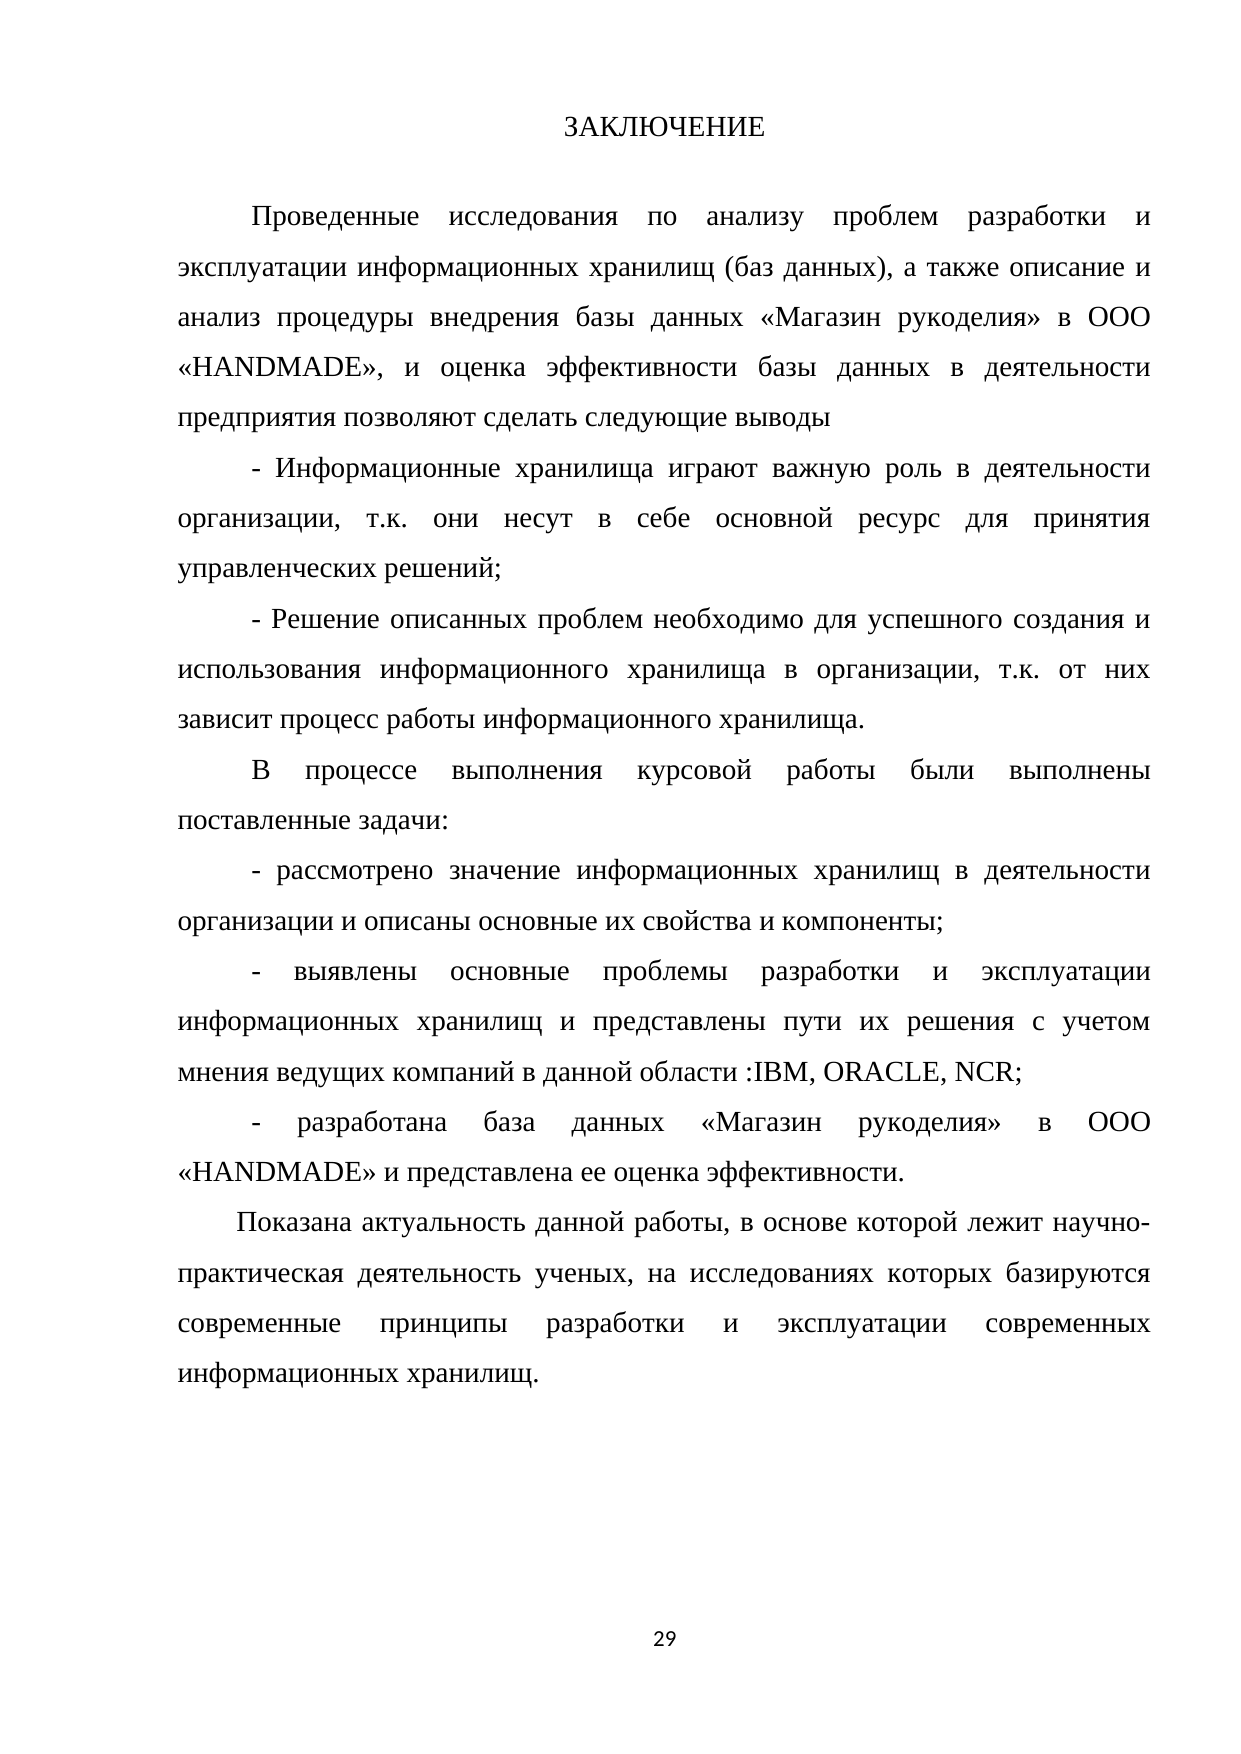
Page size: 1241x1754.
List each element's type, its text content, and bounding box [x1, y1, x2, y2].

text - разработана база данных «Магазин рукоделия» в ООО «HANDMADE» и представлена ее оценка эффективности. [177, 1104, 1152, 1188]
text - выявлены основные проблемы разработки и эксплуатации информационных хранилищ и представлены пути их решения с учетом мнения ведущих компаний в данной области :IBM, ORACLE, NCR; [177, 953, 1152, 1087]
text - Решение описанных проблем необходимо для успешного создания и использования информационного хранилища в организации, т.к. от них зависит процесс работы информационного хранилища. [177, 601, 1152, 735]
text - рассмотрено значение информационных хранилищ в деятельности организации и описаны основные их свойства и компоненты; [177, 852, 1152, 936]
text Проведенные исследования по анализу проблем разработки и эксплуатации информационных хранилищ (баз данных), а также описание и анализ процедуры внедрения базы данных «Магазин рукоделия» в ООО «HANDMADE», и оценка эффективности базы данных в деятельности предприятия позволяют сделать следующие выводы [177, 198, 1152, 433]
text Показана актуальность данной работы, в основе которой лежит научно-практическая деятельность ученых, на исследованиях которых базируются современные принципы разработки и эксплуатации современных информационных хранилищ. [177, 1204, 1152, 1389]
text - Информационные хранилища играют важную роль в деятельности организации, т.к. они несут в себе основной ресурс для принятия управленческих решений; [177, 450, 1152, 584]
text В процессе выполнения курсовой работы были выполнены поставленные задачи: [177, 752, 1152, 836]
text ЗАКЛЮЧЕНИЕ [177, 109, 1152, 143]
